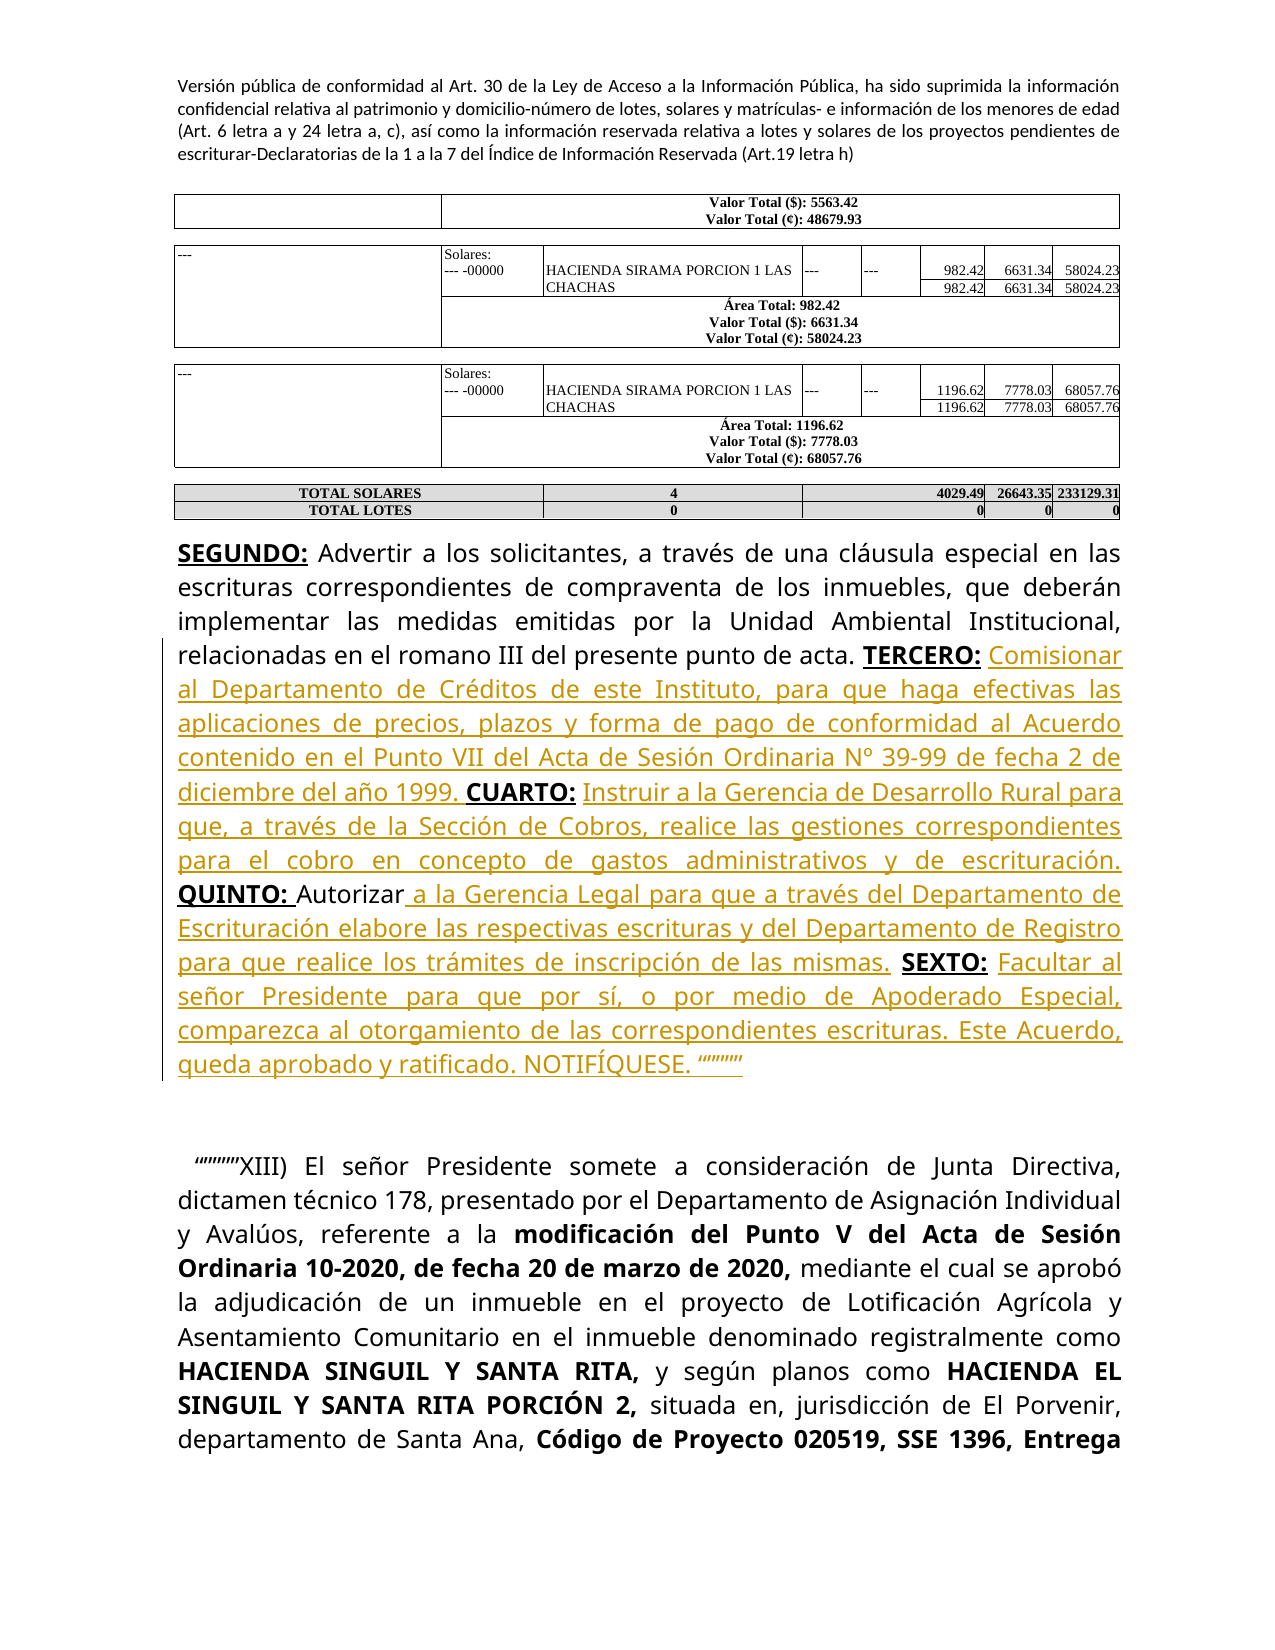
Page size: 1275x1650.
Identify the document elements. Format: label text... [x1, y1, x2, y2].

table_cell 7778.03 [985, 400, 1052, 416]
table_cell 982.42 [921, 280, 984, 296]
table_cell 68057.76 [1053, 400, 1119, 416]
table_cell 0 [544, 502, 802, 518]
table_header HACIENDA SIRAMA PORCION 1 LAS CHACHAS [544, 246, 802, 296]
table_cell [442, 195, 1119, 228]
table_header 1196.62 [921, 365, 984, 398]
table_header --- [862, 365, 920, 416]
table_cell TOTAL LOTES [175, 502, 543, 518]
table_header 26643.35 [985, 485, 1052, 501]
table_header 982.42 [921, 246, 984, 279]
table_cell 0 [803, 502, 984, 518]
table_header --- [175, 246, 441, 347]
text SEGUNDO: Advertir a los solicitantes, a través de una cláusula especial en las escrituras correspondientes de compraventa de los inmuebles, que deberán implementar las medidas emitidas por la Unidad Ambiental Institucional, relacionadas en el romano III del presente punto de acta. TERCERO: CUARTO: QUINTO: Autorizar SEXTO: [177, 838, 1122, 871]
text SEGUNDO: Advertir a los solicitantes, a través de una cláusula especial en las escrituras correspondientes de compraventa de los inmuebles, que deberán implementar las medidas emitidas por la Unidad Ambiental Institucional, relacionadas en el romano III del presente punto de acta. TERCERO: CUARTO: QUINTO: Autorizar SEXTO: [177, 1008, 1122, 1041]
table_header 7778.03 [985, 365, 1052, 398]
table_header 4029.49 [803, 485, 984, 501]
table_cell 6631.34 [985, 280, 1052, 296]
table_header --- [862, 246, 920, 296]
text SEGUNDO: Advertir a los solicitantes, a través de una cláusula especial en las escrituras correspondientes de compraventa de los inmuebles, que deberán implementar las medidas emitidas por la Unidad Ambiental Institucional, relacionadas en el romano III del presente punto de acta. TERCERO: CUARTO: QUINTO: Autorizar SEXTO: [177, 872, 1122, 939]
table_header 68057.76 [1053, 365, 1119, 398]
text SEGUNDO: Advertir a los solicitantes, a través de una cláusula especial en las escrituras correspondientes de compraventa de los inmuebles, que deberán implementar las medidas emitidas por la Unidad Ambiental Institucional, relacionadas en el romano III del presente punto de acta. TERCERO: CUARTO: QUINTO: Autorizar SEXTO: [177, 770, 1122, 837]
table_cell 0 [1053, 502, 1119, 518]
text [177, 1149, 1122, 1455]
table_cell 58024.23 [1053, 280, 1119, 296]
table_cell 0 [985, 502, 1052, 518]
text SEGUNDO: Advertir a los solicitantes, a través de una cláusula especial en las escrituras correspondientes de compraventa de los inmuebles, que deberán implementar las medidas emitidas por la Unidad Ambiental Institucional, relacionadas en el romano III del presente punto de acta. TERCERO: CUARTO: QUINTO: Autorizar SEXTO: [177, 702, 1122, 735]
text SEGUNDO: Advertir a los solicitantes, a través de una cláusula especial en las escrituras correspondientes de compraventa de los inmuebles, que deberán implementar las medidas emitidas por la Unidad Ambiental Institucional, relacionadas en el romano III del presente punto de acta. TERCERO: CUARTO: QUINTO: Autorizar SEXTO: [177, 536, 1122, 701]
table_header --- [175, 365, 441, 467]
text SEGUNDO: Advertir a los solicitantes, a través de una cláusula especial en las escrituras correspondientes de compraventa de los inmuebles, que deberán implementar las medidas emitidas por la Unidad Ambiental Institucional, relacionadas en el romano III del presente punto de acta. TERCERO: CUARTO: QUINTO: Autorizar SEXTO: [177, 1042, 1122, 1081]
table_header Solares: --- -00000 [442, 365, 543, 416]
table_cell Área Total: 982.42 Valor Total ($): 6631.34 Valor Total (¢): 58024.23 [442, 297, 1119, 347]
table_header TOTAL SOLARES [175, 485, 543, 501]
text SEGUNDO: Advertir a los solicitantes, a través de una cláusula especial en las escrituras correspondientes de compraventa de los inmuebles, que deberán implementar las medidas emitidas por la Unidad Ambiental Institucional, relacionadas en el romano III del presente punto de acta. TERCERO: CUARTO: QUINTO: Autorizar SEXTO: [177, 736, 1122, 769]
table_header --- [803, 365, 861, 416]
table_header 58024.23 [1053, 246, 1119, 279]
table_header --- [803, 246, 861, 296]
text SEGUNDO: Advertir a los solicitantes, a través de una cláusula especial en las escrituras correspondientes de compraventa de los inmuebles, que deberán implementar las medidas emitidas por la Unidad Ambiental Institucional, relacionadas en el romano III del presente punto de acta. TERCERO: CUARTO: QUINTO: Autorizar SEXTO: [177, 940, 1122, 1007]
table_cell Área Total: 1196.62 Valor Total ($): 7778.03 Valor Total (¢): 68057.76 [442, 417, 1119, 467]
table_header 233129.31 [1053, 485, 1119, 501]
table_header Solares: --- -00000 [442, 246, 543, 296]
table_header 4 [544, 485, 802, 501]
table_header 6631.34 [985, 246, 1052, 279]
table_header HACIENDA SIRAMA PORCION 1 LAS CHACHAS [544, 365, 802, 416]
table_cell 1196.62 [921, 400, 984, 416]
